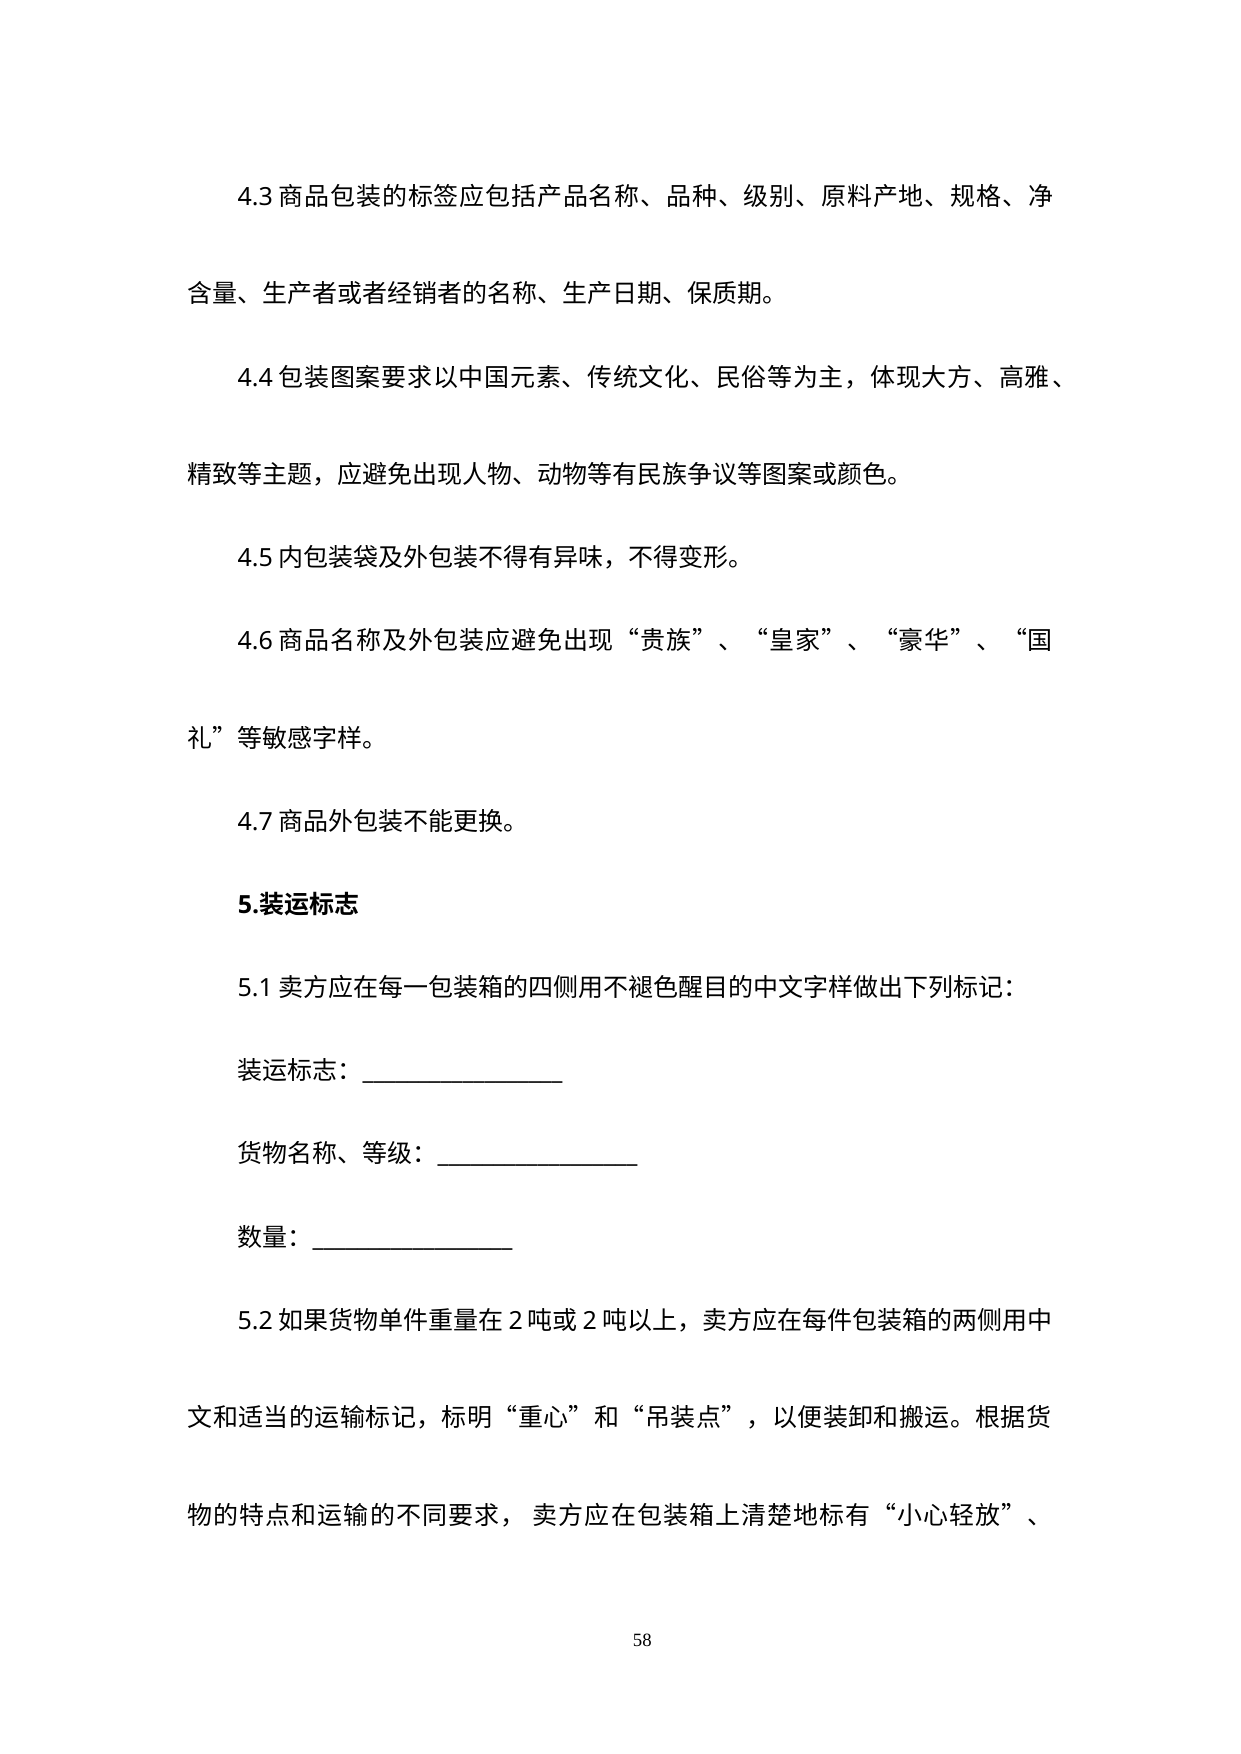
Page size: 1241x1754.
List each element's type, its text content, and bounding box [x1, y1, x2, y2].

text 4.3商品包装的标签应包括产品名称、品种、级别、原料产地、规格、净含量、生产者或者经销者的名称、生产日期、保质期。 [187, 162, 1053, 324]
subtitle 5.装运标志 [187, 870, 1053, 935]
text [187, 1286, 1053, 1546]
text 装运标志：__________________ [187, 1036, 1053, 1101]
text 数量：__________________ [187, 1203, 1053, 1268]
text 货物名称、等级：__________________ [187, 1119, 1053, 1184]
text 5.1卖方应在每一包装箱的四侧用不褪色醒目的中文字样做出下列标记： [187, 953, 1053, 1018]
text 4.7商品外包装不能更换。 [187, 787, 1053, 852]
text 4.4包装图案要求以中国元素、传统文化、民俗等为主，体现大方、高雅、精致等主题，应避免出现人物、动物等有民族争议等图案或颜色。 [187, 343, 1053, 505]
text 4.6商品名称及外包装应避免出现“贵族”、“皇家”、“豪华”、“国礼”等敏感字样。 [187, 606, 1053, 769]
text 4.5内包装袋及外包装不得有异味，不得变形。 [187, 523, 1053, 588]
